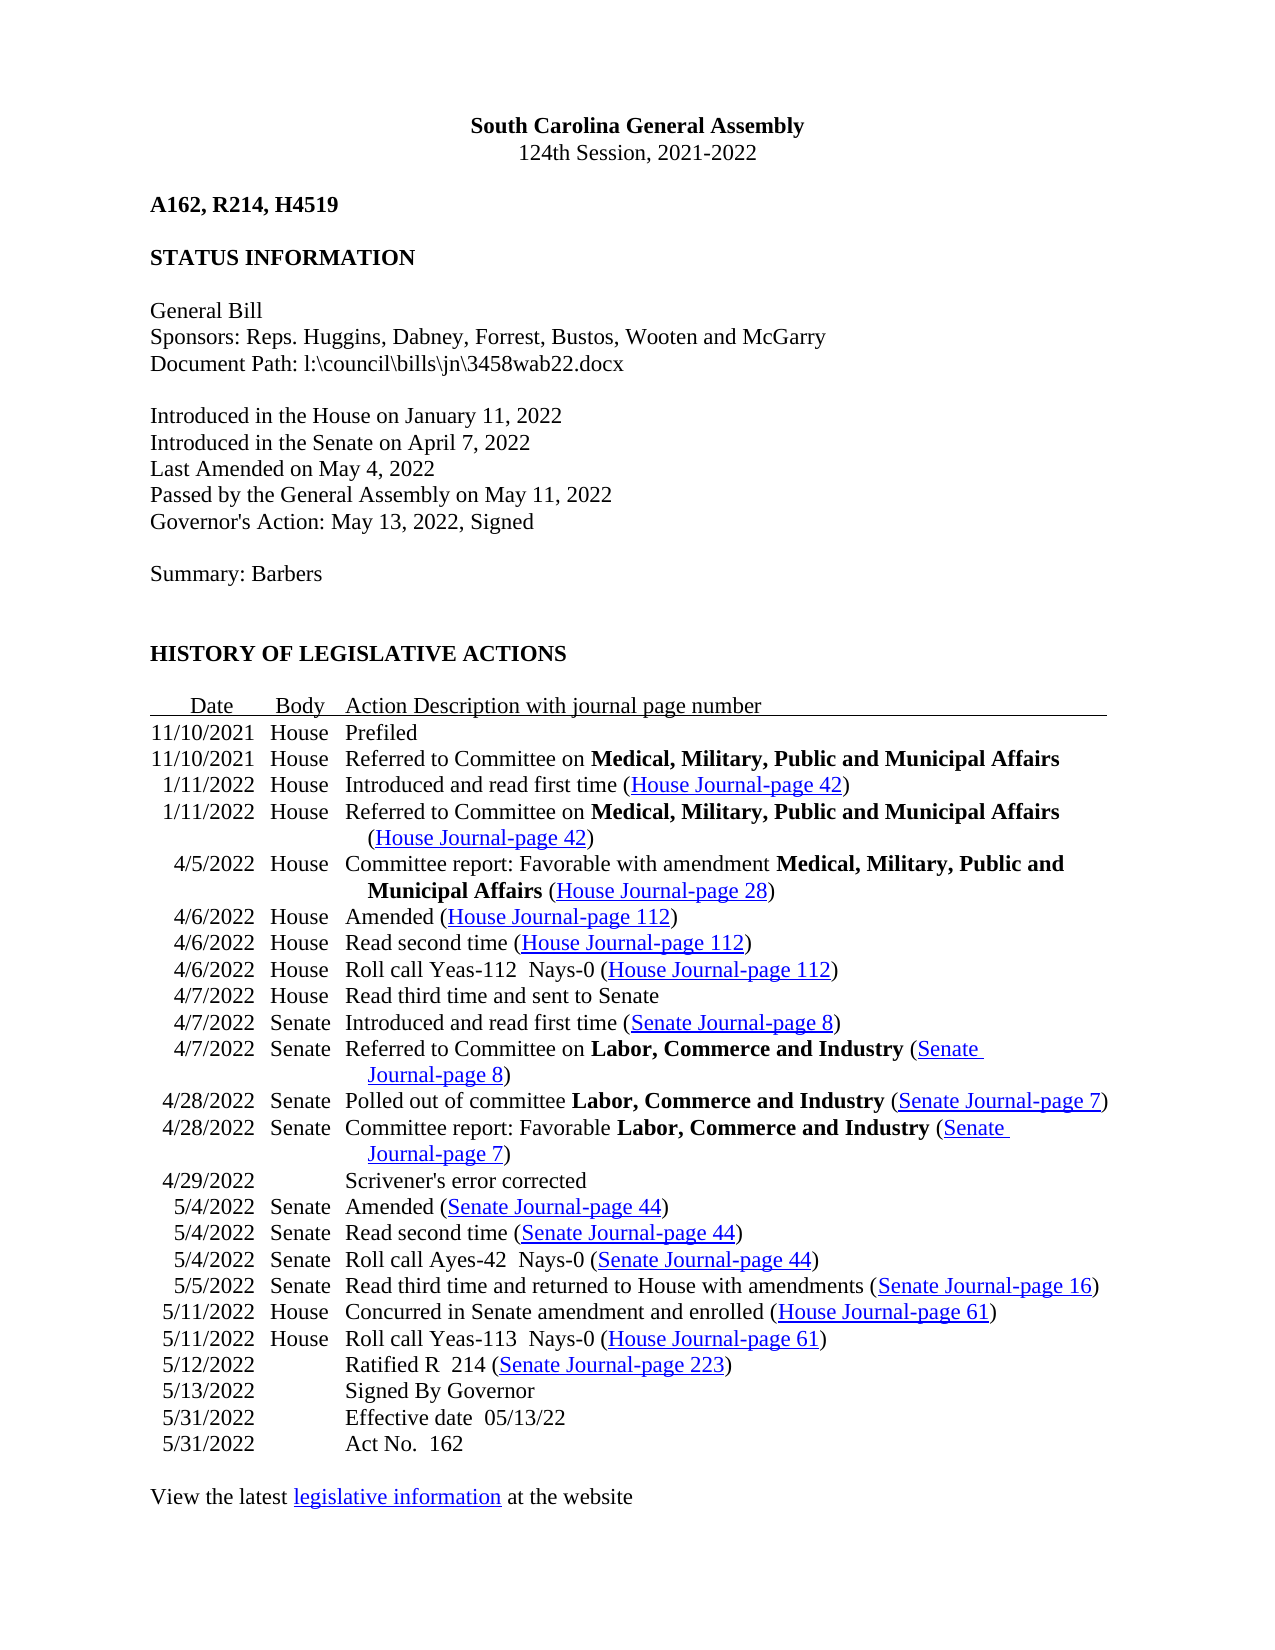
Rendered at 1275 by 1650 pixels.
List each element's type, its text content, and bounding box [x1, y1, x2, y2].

text 4/7/2022 House Read third time and sent to Senate [150, 982, 1125, 1008]
text Date Body Action Description with journal page number [150, 692, 1125, 719]
text 5/31/2022 Act No. 162 [150, 1430, 1125, 1457]
text 4/28/2022 Senate Committee report: Favorable Labor, Commerce and Industry (Senate Journal-page 7) [150, 1114, 1125, 1167]
text Document Path: l:\council\bills\jn\3458wab22.docx [150, 350, 1125, 376]
text HISTORY OF LEGISLATIVE ACTIONS [150, 639, 1125, 666]
text 5/11/2022 House Roll call Yeas-113 Nays-0 (House Journal-page 61) [150, 1325, 1125, 1351]
text 5/13/2022 Signed By Governor [150, 1377, 1125, 1404]
text General Bill [150, 297, 1125, 323]
text 4/28/2022 Senate Polled out of committee Labor, Commerce and Industry (Senate Journal-page 7) [150, 1088, 1125, 1114]
text 4/7/2022 Senate Referred to Committee on Labor, Commerce and Industry (Senate Journal-page 8) [150, 1035, 1125, 1088]
text 5/31/2022 Effective date 05/13/22 [150, 1404, 1125, 1430]
text 11/10/2021 House Prefiled [150, 719, 1125, 745]
text A162, R214, H4519 [150, 192, 1125, 218]
text 11/10/2021 House Referred to Committee on Medical, Military, Public and Municipal Affairs [150, 745, 1125, 771]
text 5/11/2022 House Concurred in Senate amendment and enrolled (House Journal-page 61) [150, 1298, 1125, 1325]
text Governor's Action: May 13, 2022, Signed [150, 508, 1125, 534]
text 4/6/2022 House Read second time (House Journal-page 112) [150, 929, 1125, 956]
text View the latest legislative information at the website [150, 1483, 1125, 1509]
text 4/6/2022 House Amended (House Journal-page 112) [150, 903, 1125, 929]
text 1/11/2022 House Referred to Committee on Medical, Military, Public and Municipal Affairs (House Journal-page 42) [150, 798, 1125, 850]
text Summary: Barbers [150, 561, 1125, 587]
text Last Amended on May 4, 2022 [150, 455, 1125, 481]
text 5/4/2022 Senate Read second time (Senate Journal-page 44) [150, 1219, 1125, 1246]
text South Carolina General Assembly [150, 112, 1125, 139]
text 5/4/2022 Senate Amended (Senate Journal-page 44) [150, 1193, 1125, 1219]
text 4/29/2022 Scrivener's error corrected [150, 1167, 1125, 1193]
text 1/11/2022 House Introduced and read first time (House Journal-page 42) [150, 771, 1125, 798]
text 5/5/2022 Senate Read third time and returned to House with amendments (Senate Journal-page 16) [150, 1272, 1125, 1298]
text 4/5/2022 House Committee report: Favorable with amendment Medical, Military, Public and Municipal Affairs (House Journal-page 28) [150, 850, 1125, 903]
text 4/7/2022 Senate Introduced and read first time (Senate Journal-page 8) [150, 1008, 1125, 1035]
text 4/6/2022 House Roll call Yeas-112 Nays-0 (House Journal-page 112) [150, 956, 1125, 982]
text Passed by the General Assembly on May 11, 2022 [150, 481, 1125, 508]
text Sponsors: Reps. Huggins, Dabney, Forrest, Bustos, Wooten and McGarry [150, 323, 1125, 350]
text Introduced in the House on January 11, 2022 [150, 402, 1125, 429]
text 5/12/2022 Ratified R 214 (Senate Journal-page 223) [150, 1351, 1125, 1377]
text 5/4/2022 Senate Roll call Ayes-42 Nays-0 (Senate Journal-page 44) [150, 1246, 1125, 1272]
text Introduced in the Senate on April 7, 2022 [150, 429, 1125, 455]
text 124th Session, 2021-2022 [150, 139, 1125, 165]
text STATUS INFORMATION [150, 244, 1125, 271]
